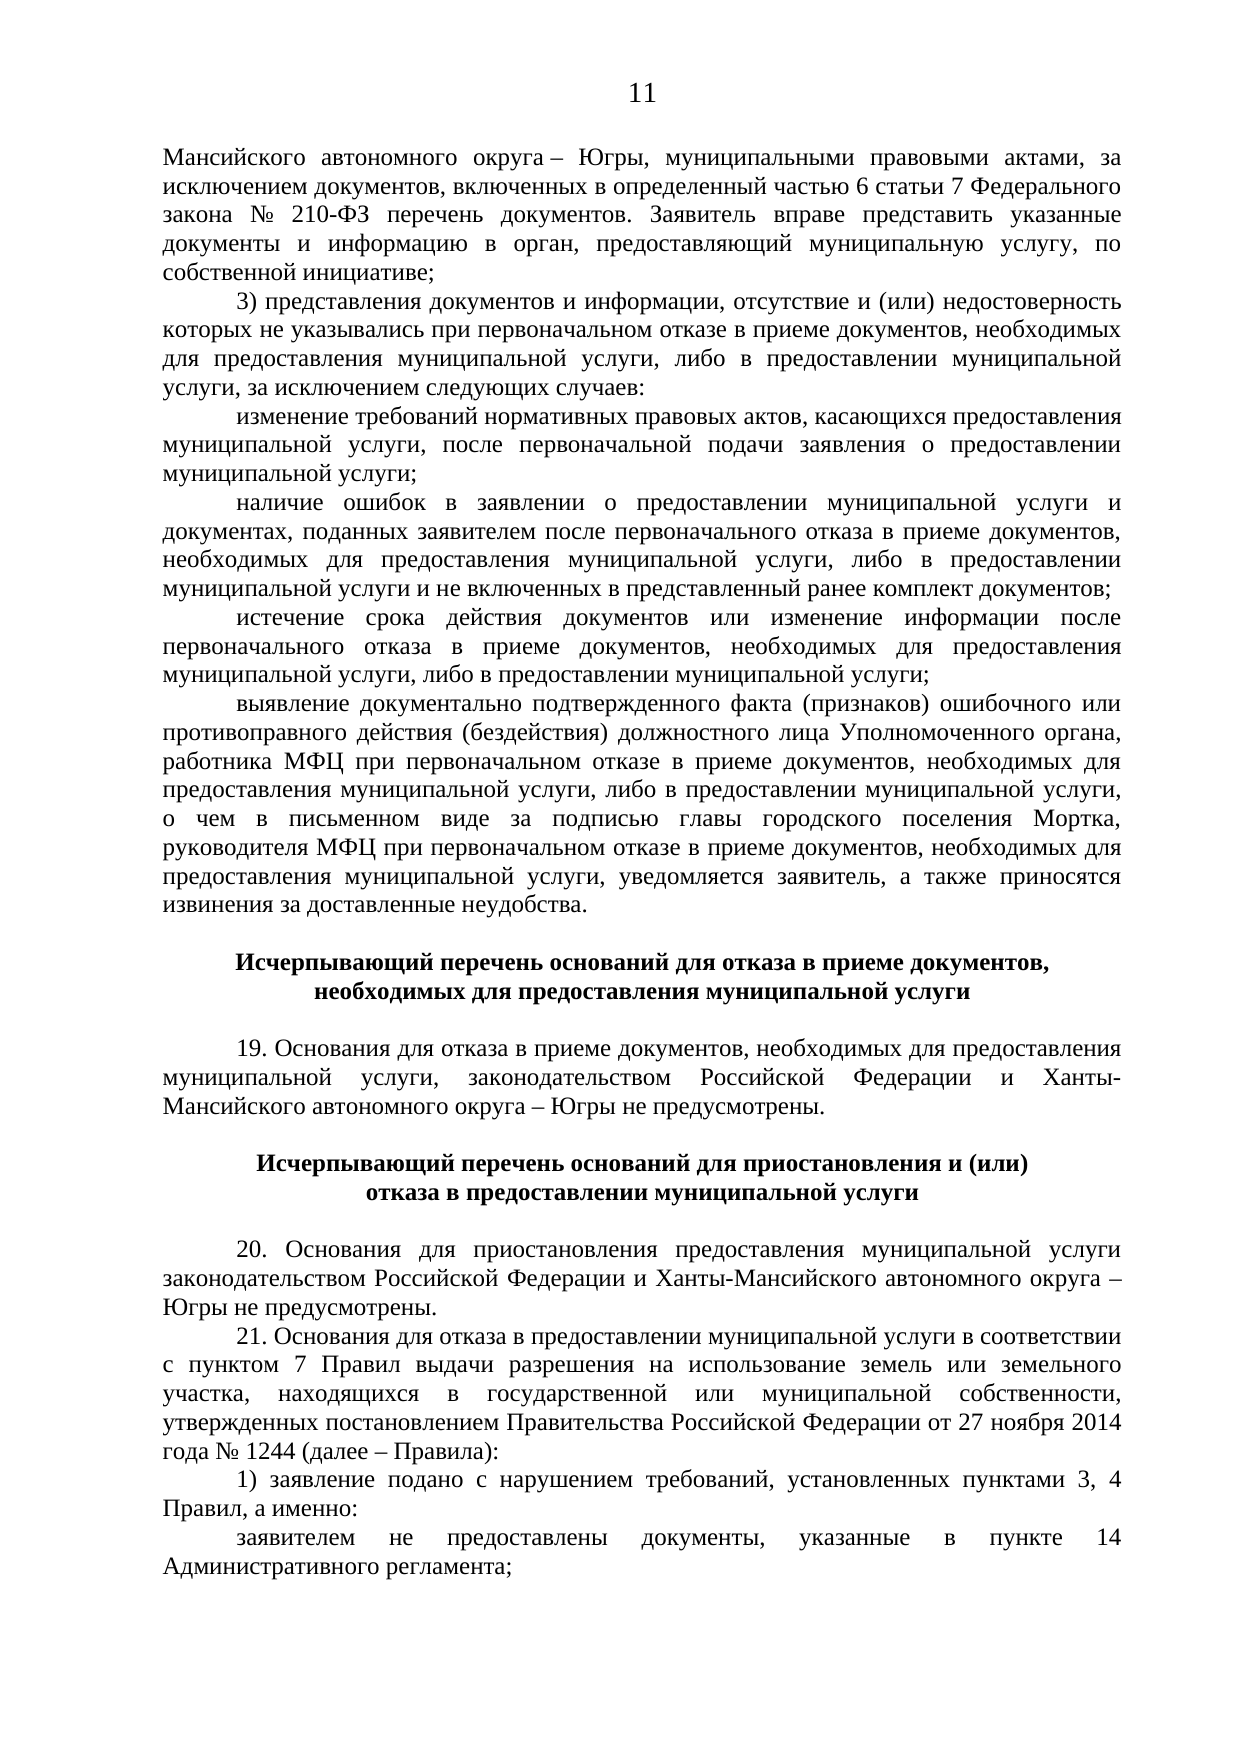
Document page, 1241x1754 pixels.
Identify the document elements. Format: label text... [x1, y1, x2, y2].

text Исчерпывающий перечень оснований для приостановления и (или) [162, 1148, 1122, 1177]
text отказа в предоставлении муниципальной услуги [162, 1177, 1122, 1206]
text Исчерпывающий перечень оснований для отказа в приеме документов, необходимых для предоставления муниципальной услуги [162, 947, 1122, 1004]
text 1) заявление подано с нарушением требований, установленных пунктами 3, 4 Правил, а именно: [162, 1464, 1122, 1522]
text истечение срока действия документов или изменение информации после первоначального отказа в приеме документов, необходимых для предоставления муниципальной услуги, либо в предоставлении муниципальной услуги; [162, 602, 1122, 688]
text изменение требований нормативных правовых актов, касающихся предоставления муниципальной услуги, после первоначальной подачи заявления о предоставлении муниципальной услуги; [162, 401, 1122, 487]
text 19. Основания для отказа в приеме документов, необходимых для предоставления муниципальной услуги, законодательством Российской Федерации и Ханты-Мансийского автономного округа – Югры не предусмотрены. [162, 1033, 1122, 1119]
text наличие ошибок в заявлении о предоставлении муниципальной услуги и документах, поданных заявителем после первоначального отказа в приеме документов, необходимых для предоставления муниципальной услуги, либо в предоставлении муниципальной услуги и не включенных в представленный ранее комплект документов; [162, 487, 1122, 602]
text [162, 142, 1122, 286]
text 20. Основания для приостановления предоставления муниципальной услуги законодательством Российской Федерации и Ханты-Мансийского автономного округа – Югры не предусмотрены. [162, 1234, 1122, 1321]
text заявителем не предоставлены документы, указанные в пункте 14 Административного регламента; [162, 1522, 1122, 1579]
text 3) представления документов и информации, отсутствие и (или) недостоверность которых не указывались при первоначальном отказе в приеме документов, необходимых для предоставления муниципальной услуги, либо в предоставлении муниципальной услуги, за исключением следующих случаев: [162, 286, 1122, 401]
text 21. Основания для отказа в предоставлении муниципальной услуги в соответствии с пунктом 7 Правил выдачи разрешения на использование земель или земельного участка, находящихся в государственной или муниципальной собственности, утвержденных постановлением Правительства Российской Федерации от 27 ноября 2014 года № 1244 (далее – Правила): [162, 1321, 1122, 1464]
text выявление документально подтвержденного факта (признаков) ошибочного или противоправного действия (бездействия) должностного лица Уполномоченного органа, работника МФЦ при первоначальном отказе в приеме документов, необходимых для предоставления муниципальной услуги, либо в предоставлении муниципальной услуги, о чем в письменном виде за подписью главы городского поселения Мортка, руководителя МФЦ при первоначальном отказе в приеме документов, необходимых для предоставления муниципальной услуги, уведомляется заявитель, а также приносятся извинения за доставленные неудобства. [162, 688, 1122, 918]
